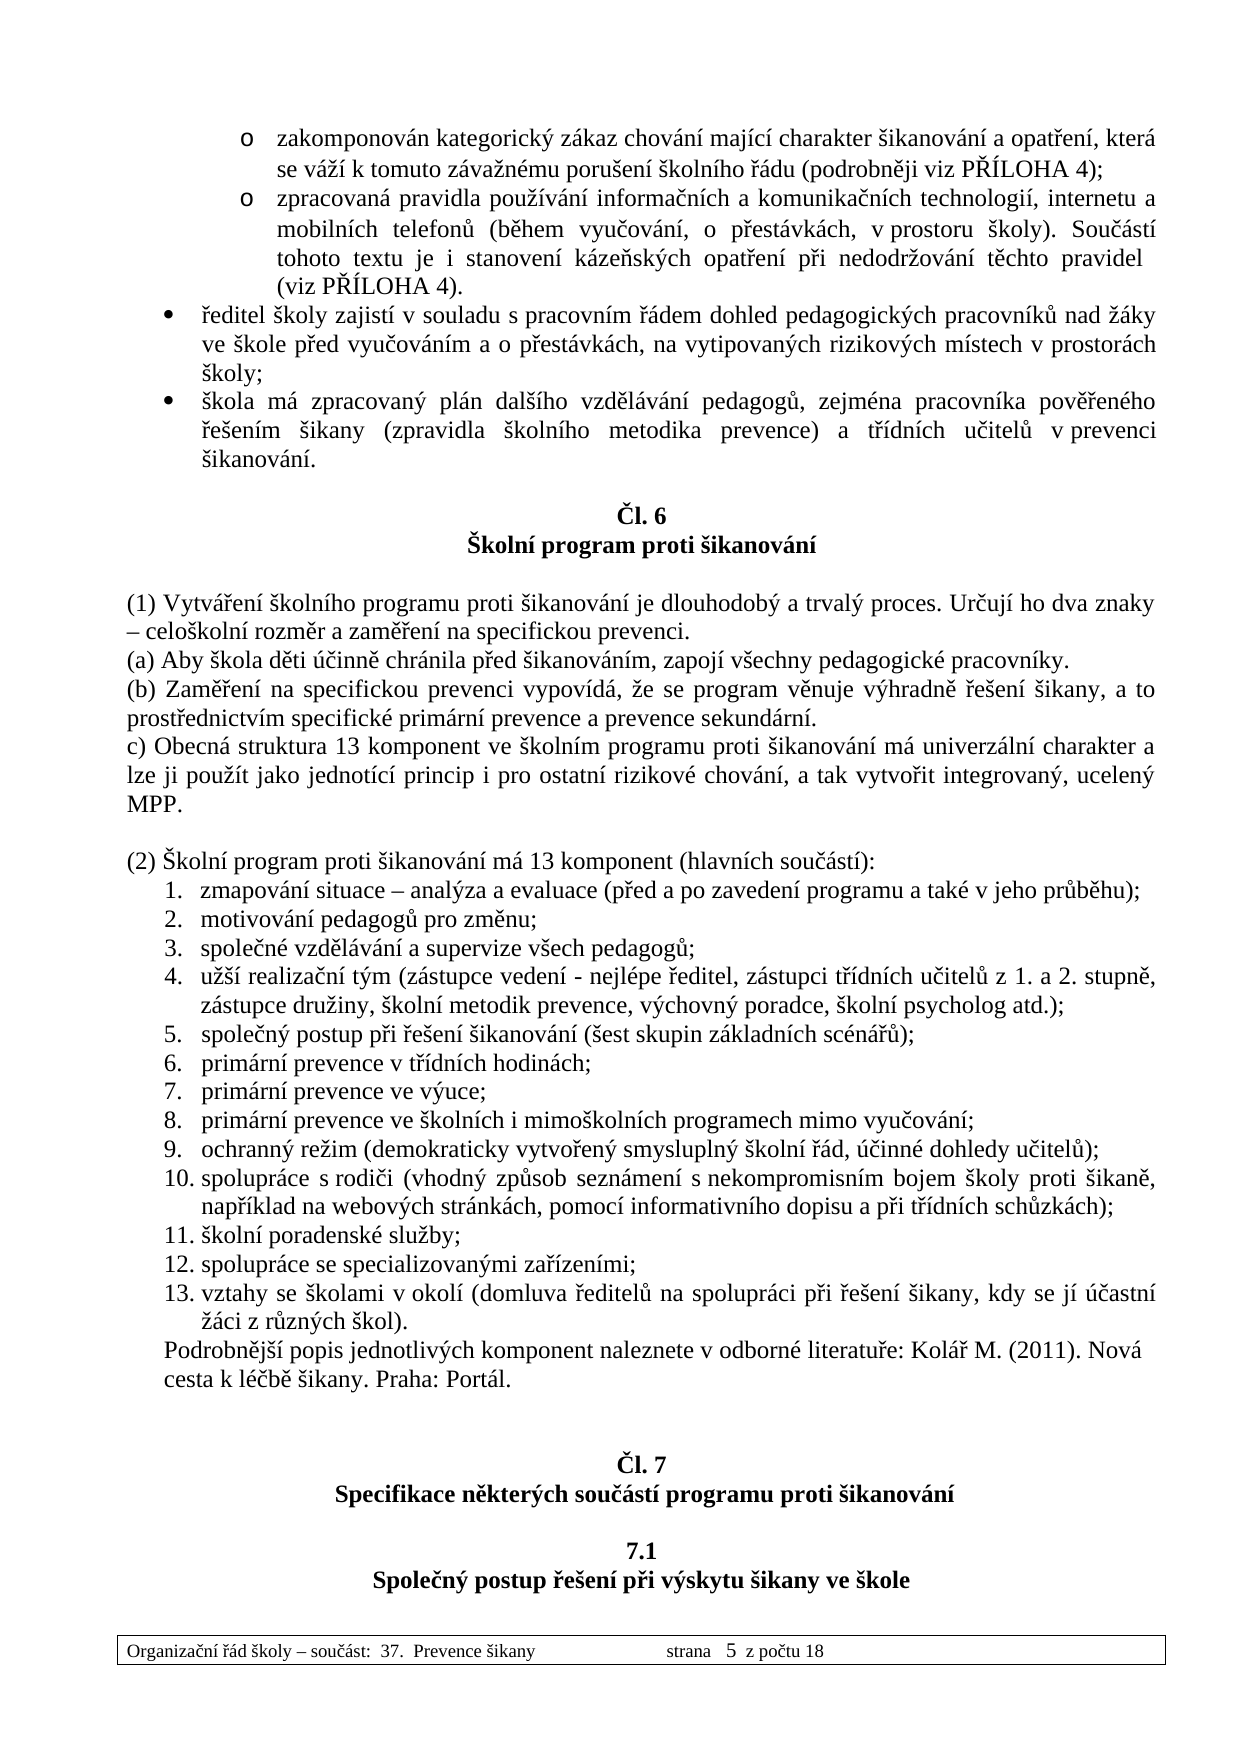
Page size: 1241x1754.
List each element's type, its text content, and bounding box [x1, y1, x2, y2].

list vztahy se školami v okolí (domluva ředitelů na spolupráci při řešení šikany, kdy se jí účastní žáci z různých škol). [164, 1278, 1156, 1335]
text (1) Vytváření školního programu proti šikanování je dlouhodobý a trvalý proces. Určují ho dva znaky – celoškolní rozměr a zaměření na specifickou prevenci. [127, 588, 1156, 645]
text 2. motivování pedagogů pro změnu; [127, 904, 1156, 933]
list ochranný režim (demokraticky vytvořený smysluplný školní řád, účinné dohledy učitelů); [164, 1134, 1156, 1163]
text (2) Školní program proti šikanování má 13 komponent (hlavních součástí): [127, 846, 1156, 875]
list ředitel školy zajistí v souladu s pracovním řádem dohled pedagogických pracovníků nad žáky ve škole před vyučováním a o přestávkách, na vytipovaných rizikových místech v prostorách školy; [164, 300, 1156, 386]
text 1. zmapování situace – analýza a evaluace (před a po zavedení programu a také v jeho průběhu); [127, 875, 1156, 904]
text 3. společné vzdělávání a supervize všech pedagogů; [127, 933, 1156, 961]
list školní poradenské služby; [164, 1220, 1156, 1249]
list primární prevence v třídních hodinách; [164, 1048, 1156, 1076]
text 7.1 [127, 1536, 1156, 1565]
text 4. užší realizační tým (zástupce vedení - nejlépe ředitel, zástupci třídních učitelů z 1. a 2. stupně, zástupce družiny, školní metodik prevence, výchovný poradce, školní psycholog atd.); [127, 961, 1156, 1019]
text Podrobnější popis jednotlivých komponent naleznete v odborné literatuře: Kolář M. (2011). Nová cesta k léčbě šikany. Praha: Portál. [164, 1335, 1156, 1393]
list společný postup při řešení šikanování (šest skupin základních scénářů); [164, 1019, 1156, 1048]
text Společný postup řešení při výskytu šikany ve škole [127, 1565, 1156, 1594]
list spolupráce s rodiči (vhodný způsob seznámení s nekompromisním bojem školy proti šikaně, například na webových stránkách, pomocí informativního dopisu a při třídních schůzkách); [164, 1163, 1156, 1220]
list škola má zpracovaný plán dalšího vzdělávání pedagogů, zejména pracovníka pověřeného řešením šikany (zpravidla školního metodika prevence) a třídních učitelů v prevenci šikanování. [164, 386, 1156, 473]
text Specifikace některých součástí programu proti šikanování [127, 1479, 1156, 1508]
text (b) Zaměření na specifickou prevenci vypovídá, že se program věnuje výhradně řešení šikany, a to prostřednictvím specifické primární prevence a prevence sekundární. [127, 674, 1156, 731]
text Čl. 6 [127, 501, 1156, 530]
list zpracovaná pravidla používání informačních a komunikačních technologií, internetu a mobilních telefonů (během vyučování, o přestávkách, v prostoru školy). Součástí tohoto textu je i stanovení kázeňských opatření při nedodržování těchto pravidel (viz PŘÍLOHA 4). [239, 183, 1156, 300]
list spolupráce se specializovanými zařízeními; [164, 1249, 1156, 1278]
text Čl. 7 [127, 1450, 1156, 1479]
list primární prevence ve výuce; [164, 1076, 1156, 1105]
text (a) Aby škola děti účinně chránila před šikanováním, zapojí všechny pedagogické pracovníky. [127, 645, 1156, 674]
text Školní program proti šikanování [127, 530, 1156, 559]
list zakomponován kategorický zákaz chování mající charakter šikanování a opatření, která se váží k tomuto závažnému porušení školního řádu (podrobněji viz PŘÍLOHA 4); [239, 123, 1156, 183]
list primární prevence ve školních i mimoškolních programech mimo vyučování; [164, 1105, 1156, 1134]
text c) Obecná struktura 13 komponent ve školním programu proti šikanování má univerzální charakter a lze ji použít jako jednotící princip i pro ostatní rizikové chování, a tak vytvořit integrovaný, ucelený MPP. [127, 731, 1156, 818]
